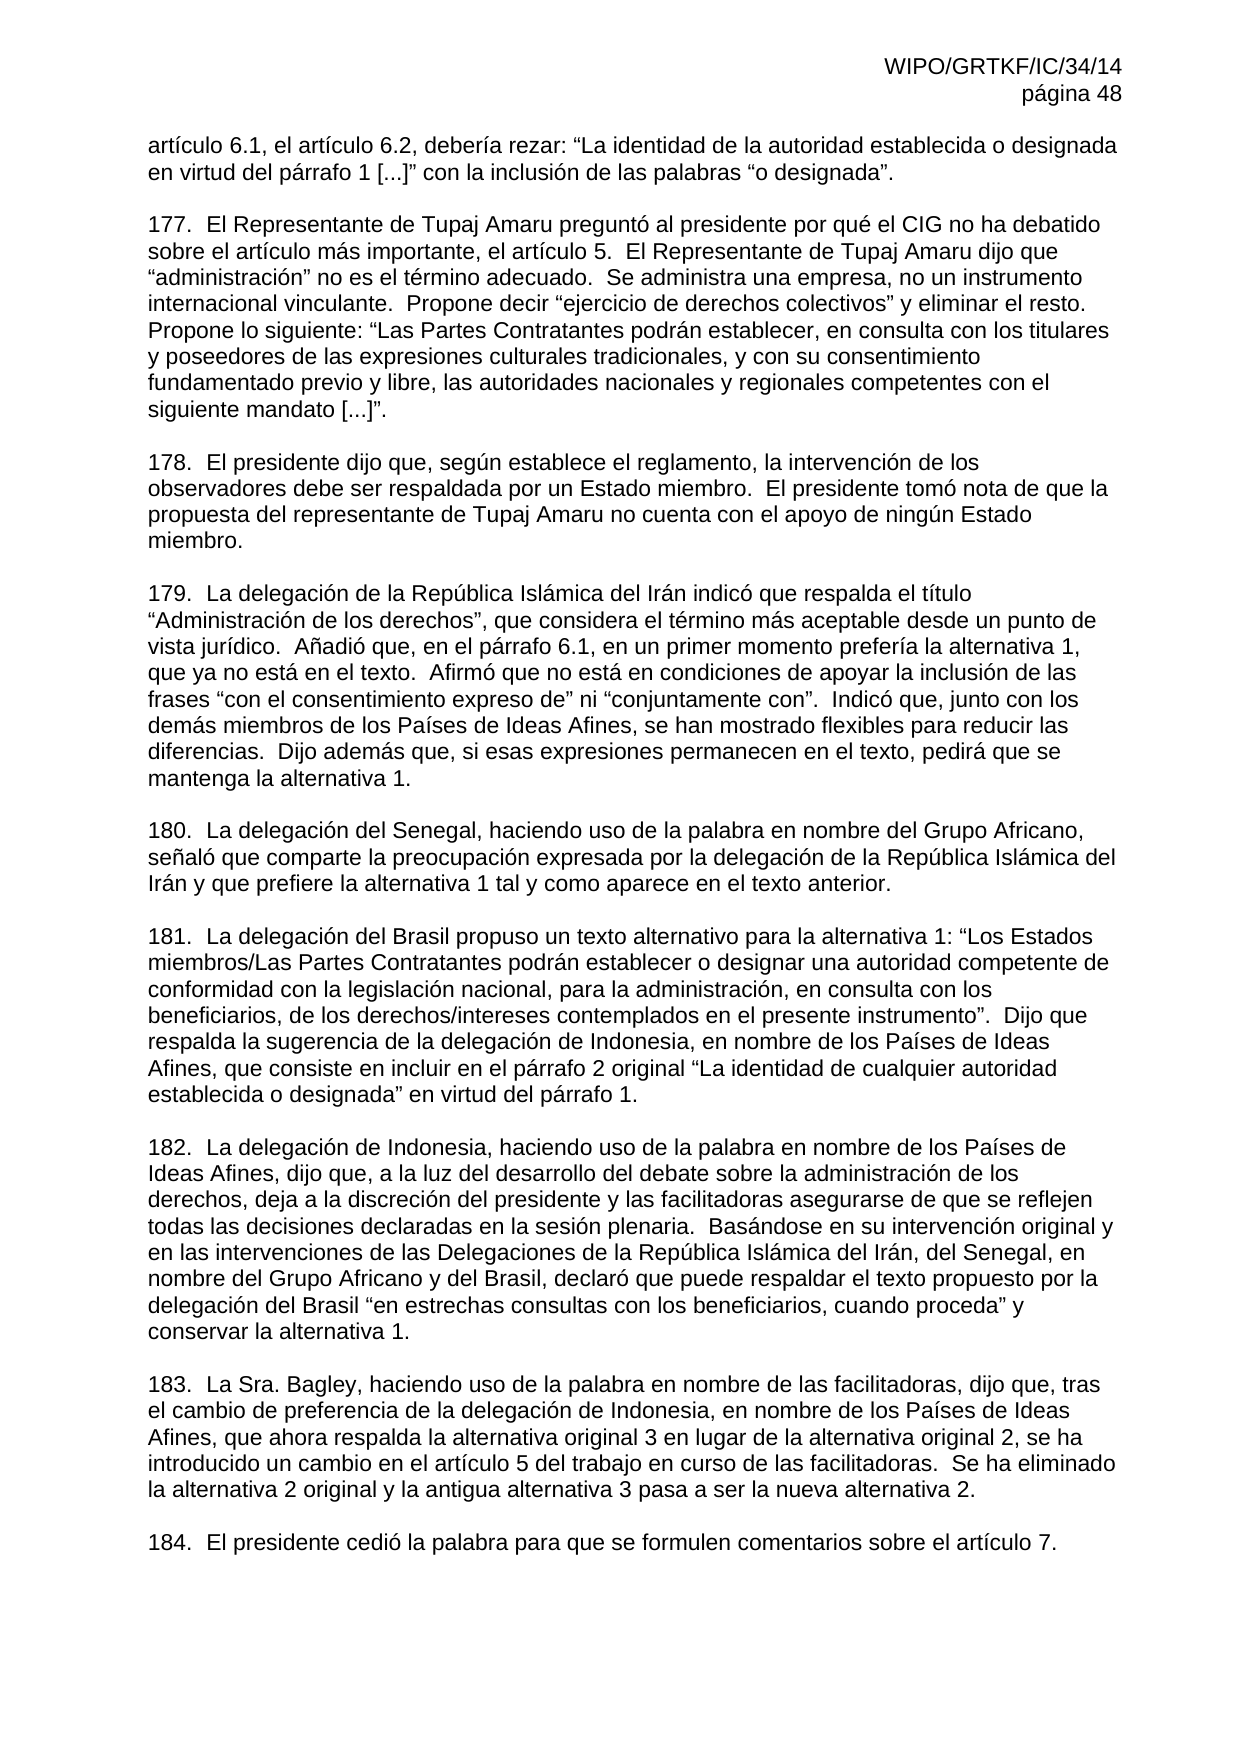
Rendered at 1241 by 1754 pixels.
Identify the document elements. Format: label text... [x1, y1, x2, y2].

list El presidente dijo que, según establece el reglamento, la intervención de los observadores debe ser respaldada por un Estado miembro. El presidente tomó nota de que la propuesta del representante de Tupaj Amaru no cuenta con el apoyo de ningún Estado miembro. [148, 448, 1122, 554]
list El presidente cedió la palabra para que se formulen comentarios sobre el artículo 7. [148, 1529, 1122, 1555]
list La delegación de la República Islámica del Irán indicó que respalda el título “Administración de los derechos”, que considera el término más aceptable desde un punto de vista jurídico. Añadió que, en el párrafo 6.1, en un primer momento prefería la alternativa 1, que ya no está en el texto. Afirmó que no está en condiciones de apoyar la inclusión de las frases “con el consentimiento expreso de” ni “conjuntamente con”. Indicó que, junto con los demás miembros de los Países de Ideas Afines, se han mostrado flexibles para reducir las diferencias. Dijo además que, si esas expresiones permanecen en el texto, pedirá que se mantenga la alternativa 1. [148, 580, 1122, 791]
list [148, 132, 1122, 185]
list La Sra. Bagley, haciendo uso de la palabra en nombre de las facilitadoras, dijo que, tras el cambio de preferencia de la delegación de Indonesia, en nombre de los Países de Ideas Afines, que ahora respalda la alternativa original 3 en lugar de la alternativa original 2, se ha introducido un cambio en el artículo 5 del trabajo en curso de las facilitadoras. Se ha eliminado la alternativa 2 original y la antigua alternativa 3 pasa a ser la nueva alternativa 2. [148, 1371, 1122, 1503]
list La delegación de Indonesia, haciendo uso de la palabra en nombre de los Países de Ideas Afines, dijo que, a la luz del desarrollo del debate sobre la administración de los derechos, deja a la discreción del presidente y las facilitadoras asegurarse de que se reflejen todas las decisiones declaradas en la sesión plenaria. Basándose en su intervención original y en las intervenciones de las Delegaciones de la República Islámica del Irán, del Senegal, en nombre del Grupo Africano y del Brasil, declaró que puede respaldar el texto propuesto por la delegación del Brasil “en estrechas consultas con los beneficiarios, cuando proceda” y conservar la alternativa 1. [148, 1134, 1122, 1344]
list La delegación del Brasil propuso un texto alternativo para la alternativa 1: “Los Estados miembros/Las Partes Contratantes podrán establecer o designar una autoridad competente de conformidad con la legislación nacional, para la administración, en consulta con los beneficiarios, de los derechos/intereses contemplados en el presente instrumento”. Dijo que respalda la sugerencia de la delegación de Indonesia, en nombre de los Países de Ideas Afines, que consiste en incluir en el párrafo 2 original “La identidad de cualquier autoridad establecida o designada” en virtud del párrafo 1. [148, 923, 1122, 1107]
list El Representante de Tupaj Amaru preguntó al presidente por qué el CIG no ha debatido sobre el artículo más importante, el artículo 5. El Representante de Tupaj Amaru dijo que “administración” no es el término adecuado. Se administra una empresa, no un instrumento internacional vinculante. Propone decir “ejercicio de derechos colectivos” y eliminar el resto. Propone lo siguiente: “Las Partes Contratantes podrán establecer, en consulta con los titulares y poseedores de las expresiones culturales tradicionales, y con su consentimiento fundamentado previo y libre, las autoridades nacionales y regionales competentes con el siguiente mandato [...]”. [148, 211, 1122, 422]
list La delegación del Senegal, haciendo uso de la palabra en nombre del Grupo Africano, señaló que comparte la preocupación expresada por la delegación de la República Islámica del Irán y que prefiere la alternativa 1 tal y como aparece en el texto anterior. [148, 817, 1122, 896]
